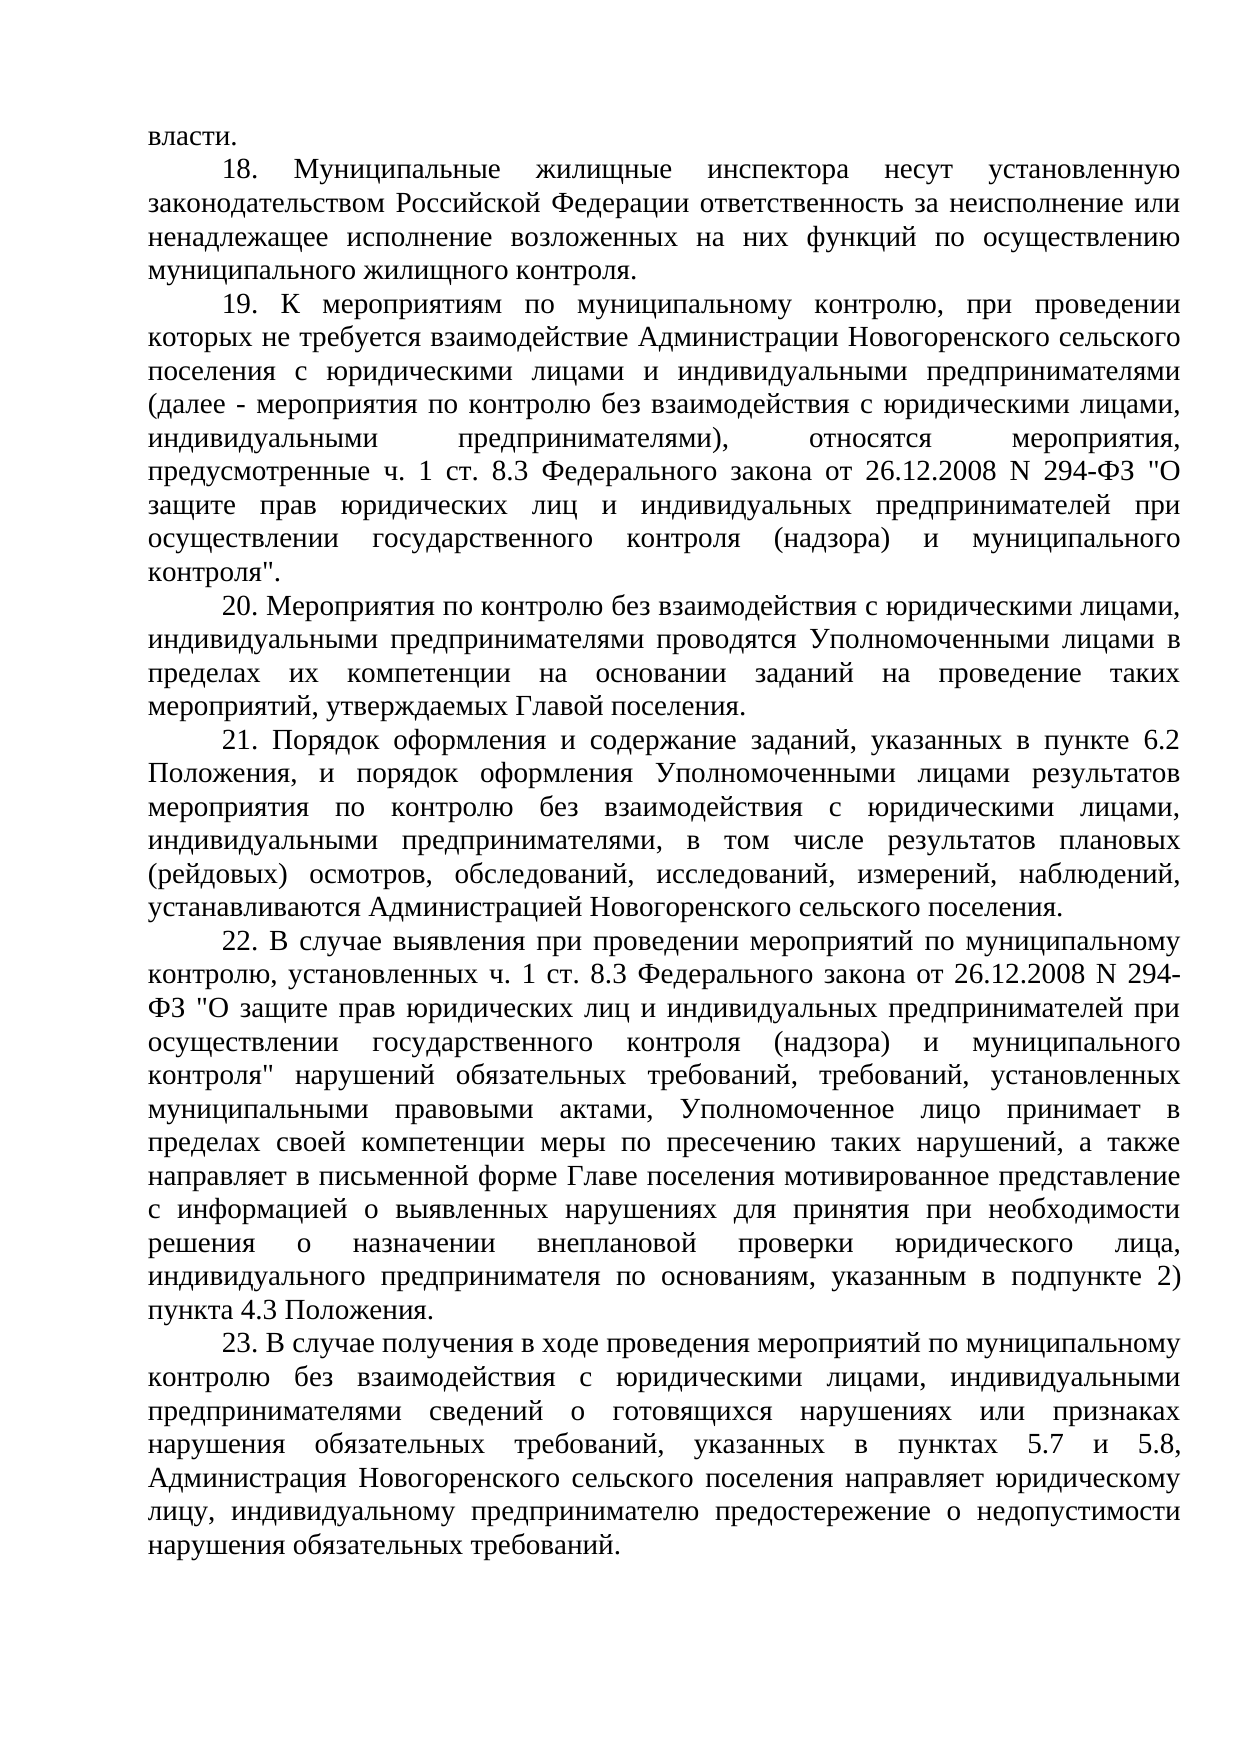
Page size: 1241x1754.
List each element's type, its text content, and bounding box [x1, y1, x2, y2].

text 23. В случае получения в ходе проведения мероприятий по муниципальному контролю без взаимодействия с юридическими лицами, индивидуальными предпринимателями сведений о готовящихся нарушениях или признаках нарушения обязательных требований, указанных в пунктах 5.7 и 5.8, Администрация Новогоренского сельского поселения направляет юридическому лицу, индивидуальному предпринимателю предостережение о недопустимости нарушения обязательных требований. [148, 1326, 1181, 1560]
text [148, 118, 1181, 152]
text 22. В случае выявления при проведении мероприятий по муниципальному контролю, установленных ч. 1 ст. 8.3 Федерального закона от 26.12.2008 N 294-ФЗ "О защите прав юридических лиц и индивидуальных предпринимателей при осуществлении государственного контроля (надзора) и муниципального контроля" нарушений обязательных требований, требований, установленных муниципальными правовыми актами, Уполномоченное лицо принимает в пределах своей компетенции меры по пресечению таких нарушений, а также направляет в письменной форме Главе поселения мотивированное представление с информацией о выявленных нарушениях для принятия при необходимости решения о назначении внеплановой проверки юридического лица, индивидуального предпринимателя по основаниям, указанным в подпункте 2) пункта 4.3 Положения. [148, 923, 1181, 1326]
text 18. Муниципальные жилищные инспектора несут установленную законодательством Российской Федерации ответственность за неисполнение или ненадлежащее исполнение возложенных на них функций по осуществлению муниципального жилищного контроля. [148, 152, 1181, 286]
text 20. Мероприятия по контролю без взаимодействия с юридическими лицами, индивидуальными предпринимателями проводятся Уполномоченными лицами в пределах их компетенции на основании заданий на проведение таких мероприятий, утверждаемых Главой поселения. [148, 588, 1181, 722]
text 19. К мероприятиям по муниципальному контролю, при проведении которых не требуется взаимодействие Администрации Новогоренского сельского поселения с юридическими лицами и индивидуальными предпринимателями (далее - мероприятия по контролю без взаимодействия с юридическими лицами, индивидуальными предпринимателями), относятся мероприятия, предусмотренные ч. 1 ст. 8.3 Федерального закона от 26.12.2008 N 294-ФЗ "О защите прав юридических лиц и индивидуальных предпринимателей при осуществлении государственного контроля (надзора) и муниципального контроля". [148, 286, 1181, 588]
text 21. Порядок оформления и содержание заданий, указанных в пункте 6.2 Положения, и порядок оформления Уполномоченными лицами результатов мероприятия по контролю без взаимодействия с юридическими лицами, индивидуальными предпринимателями, в том числе результатов плановых (рейдовых) осмотров, обследований, исследований, измерений, наблюдений, устанавливаются Администрацией Новогоренского сельского поселения. [148, 722, 1181, 923]
